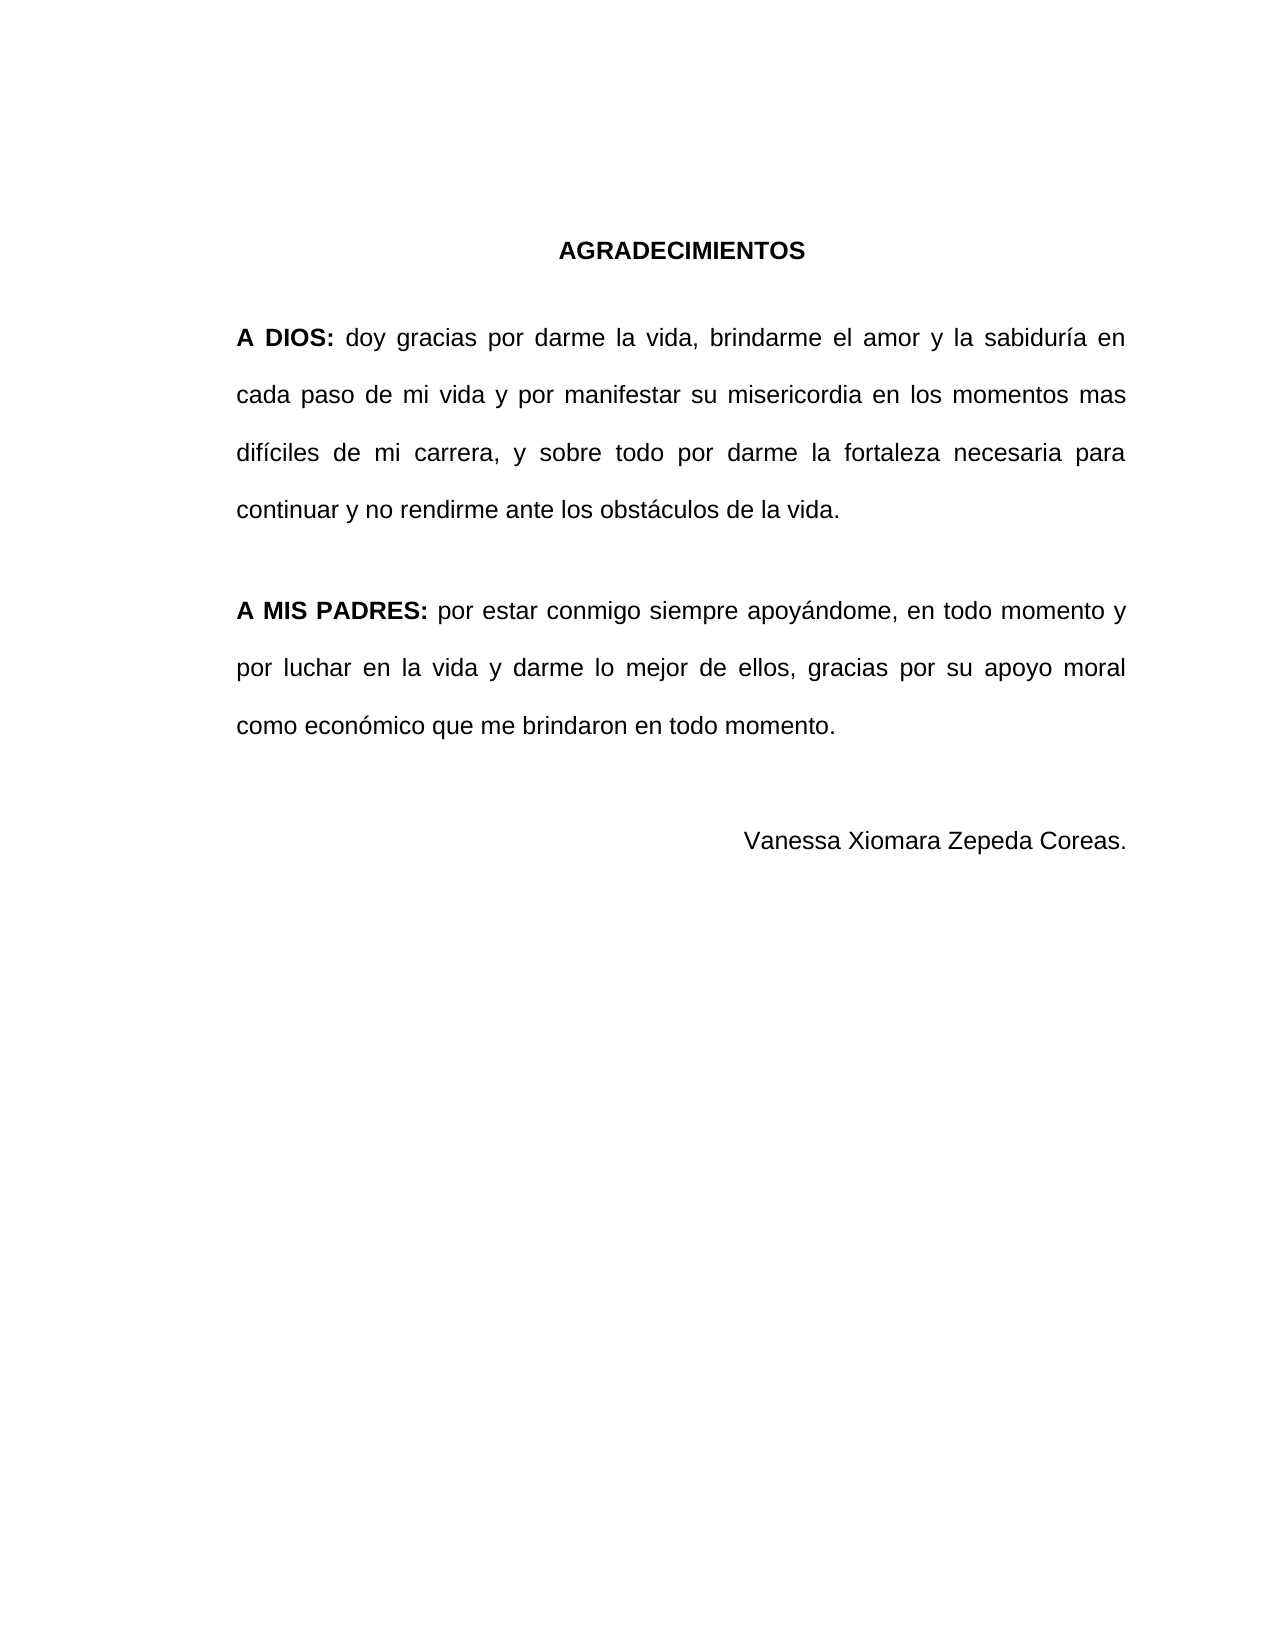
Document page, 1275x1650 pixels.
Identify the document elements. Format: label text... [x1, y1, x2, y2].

text A MIS PADRES: por estar conmigo siempre apoyándome, en todo momento y por luchar en la vida y darme lo mejor de ellos, gracias por su apoyo moral como económico que me brindaron en todo momento. [236, 596, 1127, 739]
text AGRADECIMIENTOS [236, 236, 1127, 265]
text Vanessa Xiomara Zepeda Coreas. [236, 826, 1127, 854]
text A DIOS: doy gracias por darme la vida, brindarme el amor y la sabiduría en cada paso de mi vida y por manifestar su misericordia en los momentos mas difíciles de mi carrera, y sobre todo por darme la fortaleza necesaria para continuar y no rendirme ante los obstáculos de la vida. [236, 322, 1127, 524]
